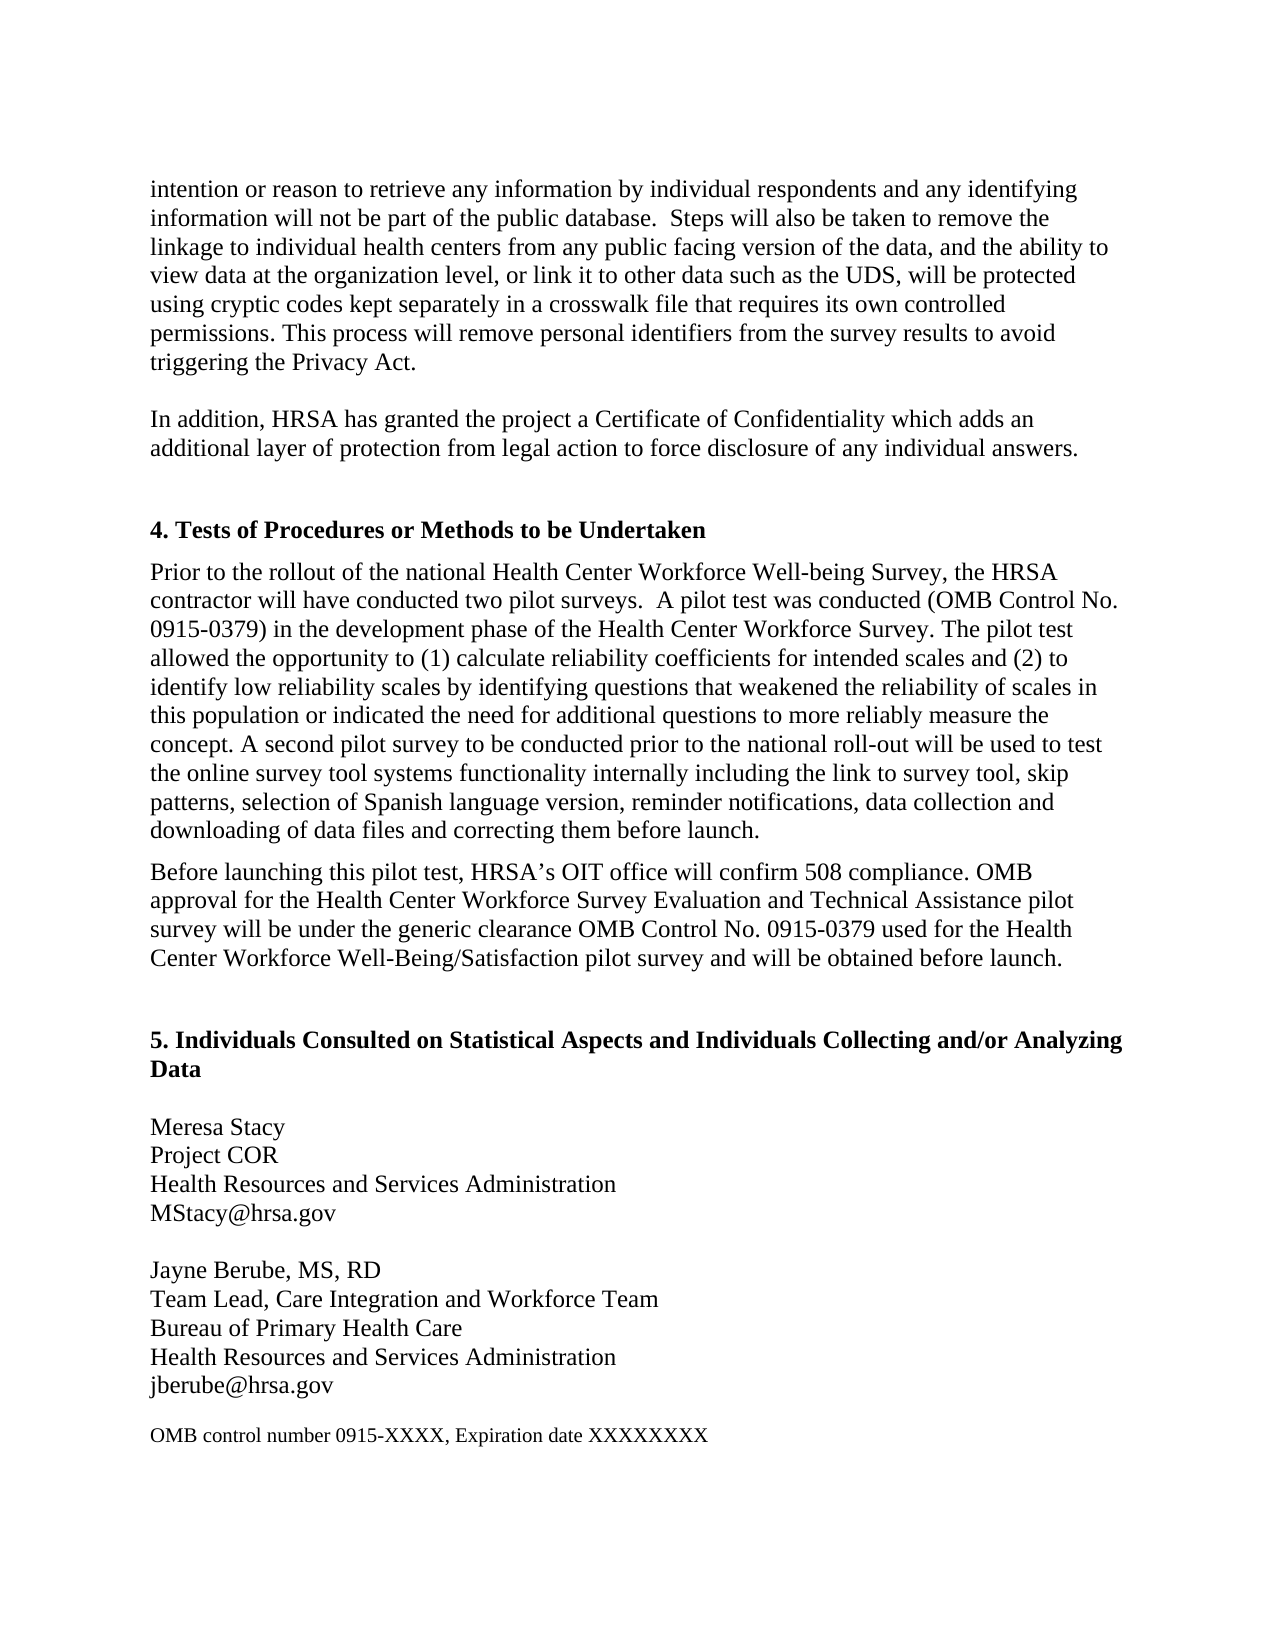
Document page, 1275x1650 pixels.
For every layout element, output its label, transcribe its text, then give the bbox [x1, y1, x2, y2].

text Jayne Berube, MS, RD [150, 1255, 1125, 1284]
text Meresa Stacy [150, 1112, 1125, 1140]
text 5. Individuals Consulted on Statistical Aspects and Individuals Collecting and/or Analyzing Data [150, 1025, 1125, 1083]
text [150, 1342, 1125, 1370]
text Health Resources and Services Administration [150, 1169, 1125, 1198]
text jberube@hrsa.gov [150, 1370, 1125, 1399]
text MStacy@hrsa.gov [150, 1198, 1125, 1227]
text Before launching this pilot test, HRSA’s OIT office will confirm 508 compliance. OMB approval for the Health Center Workforce Survey Evaluation and Technical Assistance pilot survey will be under the generic clearance OMB Control No. 0915-0379 used for the Health Center Workforce Well-Being/Satisfaction pilot survey and will be obtained before launch. [150, 857, 1125, 972]
text Prior to the rollout of the national Health Center Workforce Well-being Survey, the HRSA contractor will have conducted two pilot surveys. A pilot test was conducted (OMB Control No. 0915-0379) in the development phase of the Health Center Workforce Survey. The pilot test allowed the opportunity to (1) calculate reliability coefficients for intended scales and (2) to identify low reliability scales by identifying questions that weakened the reliability of scales in this population or indicated the need for additional questions to more reliably measure the concept. A second pilot survey to be conducted prior to the national roll-out will be used to test the online survey tool systems functionality internally including the link to survey tool, skip patterns, selection of Spanish language version, reminder notifications, data collection and downloading of data files and correcting them before launch. [150, 557, 1125, 844]
text Team Lead, Care Integration and Workforce Team [150, 1284, 1125, 1313]
text 4. Tests of Procedures or Methods to be Undertaken [150, 515, 1125, 544]
text Project COR [150, 1140, 1125, 1169]
text Bureau of Primary Health Care [150, 1313, 1125, 1342]
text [150, 174, 1125, 375]
text In addition, HRSA has granted the project a Certificate of Confidentiality which adds an additional layer of protection from legal action to force disclosure of any individual answers. [150, 404, 1125, 462]
